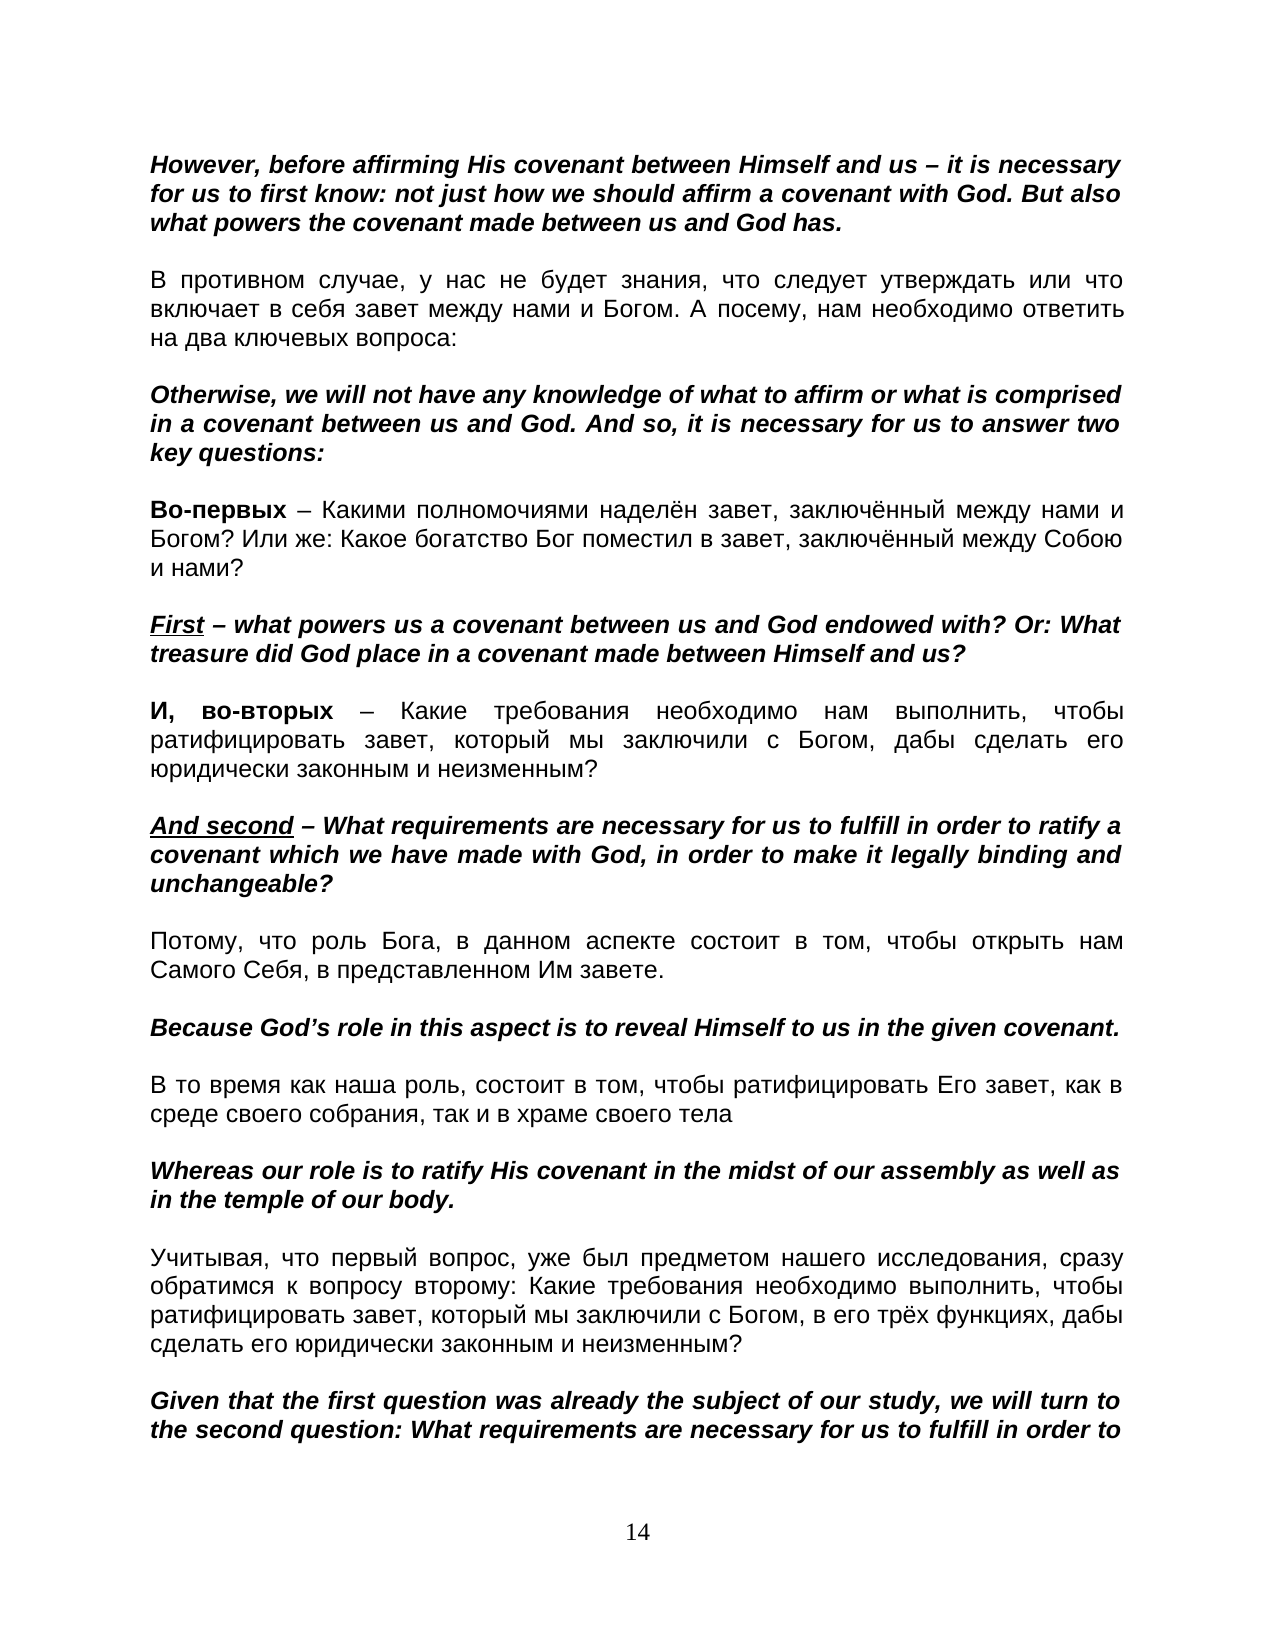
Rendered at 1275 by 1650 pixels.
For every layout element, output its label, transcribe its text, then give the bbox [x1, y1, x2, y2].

text Because God’s role in this aspect is to reveal Himself to us in the given covenant. [150, 1012, 1125, 1041]
text Учитывая, что первый вопрос, уже был предметом нашего исследования, сразу обратимся к вопросу второму: Какие требования необходимо выполнить, чтобы ратифицировать завет, который мы заключили с Богом, в его трёх функциях, дабы сделать его юридически законным и неизменным? [150, 1242, 1125, 1357]
text First – what powers us a covenant between us and God endowed with? Or: What treasure did God place in a covenant made between Himself and us? [150, 610, 1125, 667]
text Потому, что роль Бога, в данном аспекте состоит в том, чтобы открыть нам Самого Себя, в представленном Им завете. [150, 926, 1125, 984]
text Whereas our role is to ratify His covenant in the midst of our assembly as well as in the temple of our body. [150, 1156, 1125, 1214]
text However, before affirming His covenant between Himself and us – it is necessary for us to first know: not just how we should affirm a covenant with God. But also what powers the covenant made between us and God has. [150, 150, 1125, 236]
text Otherwise, we will not have any knowledge of what to affirm or what is comprised in a covenant between us and God. And so, it is necessary for us to answer two key questions: [150, 380, 1125, 466]
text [150, 1386, 1125, 1444]
text В то время как наша роль, состоит в том, чтобы ратифицировать Его завет, как в среде своего собрания, так и в храме своего тела [150, 1070, 1125, 1127]
text Во-первых – Какими полномочиями наделён завет, заключённый между нами и Богом? Или же: Какое богатство Бог поместил в завет, заключённый между Собою и нами? [150, 495, 1125, 581]
text И, во-вторых – Какие требования необходимо нам выполнить, чтобы ратифицировать завет, который мы заключили с Богом, дабы сделать его юридически законным и неизменным? [150, 696, 1125, 782]
text And second – What requirements are necessary for us to fulfill in order to ratify a covenant which we have made with God, in order to make it legally binding and unchangeable? [150, 811, 1125, 897]
text В противном случае, у нас не будет знания, что следует утверждать или что включает в себя завет между нами и Богом. А посему, нам необходимо ответить на два ключевых вопроса: [150, 265, 1125, 351]
